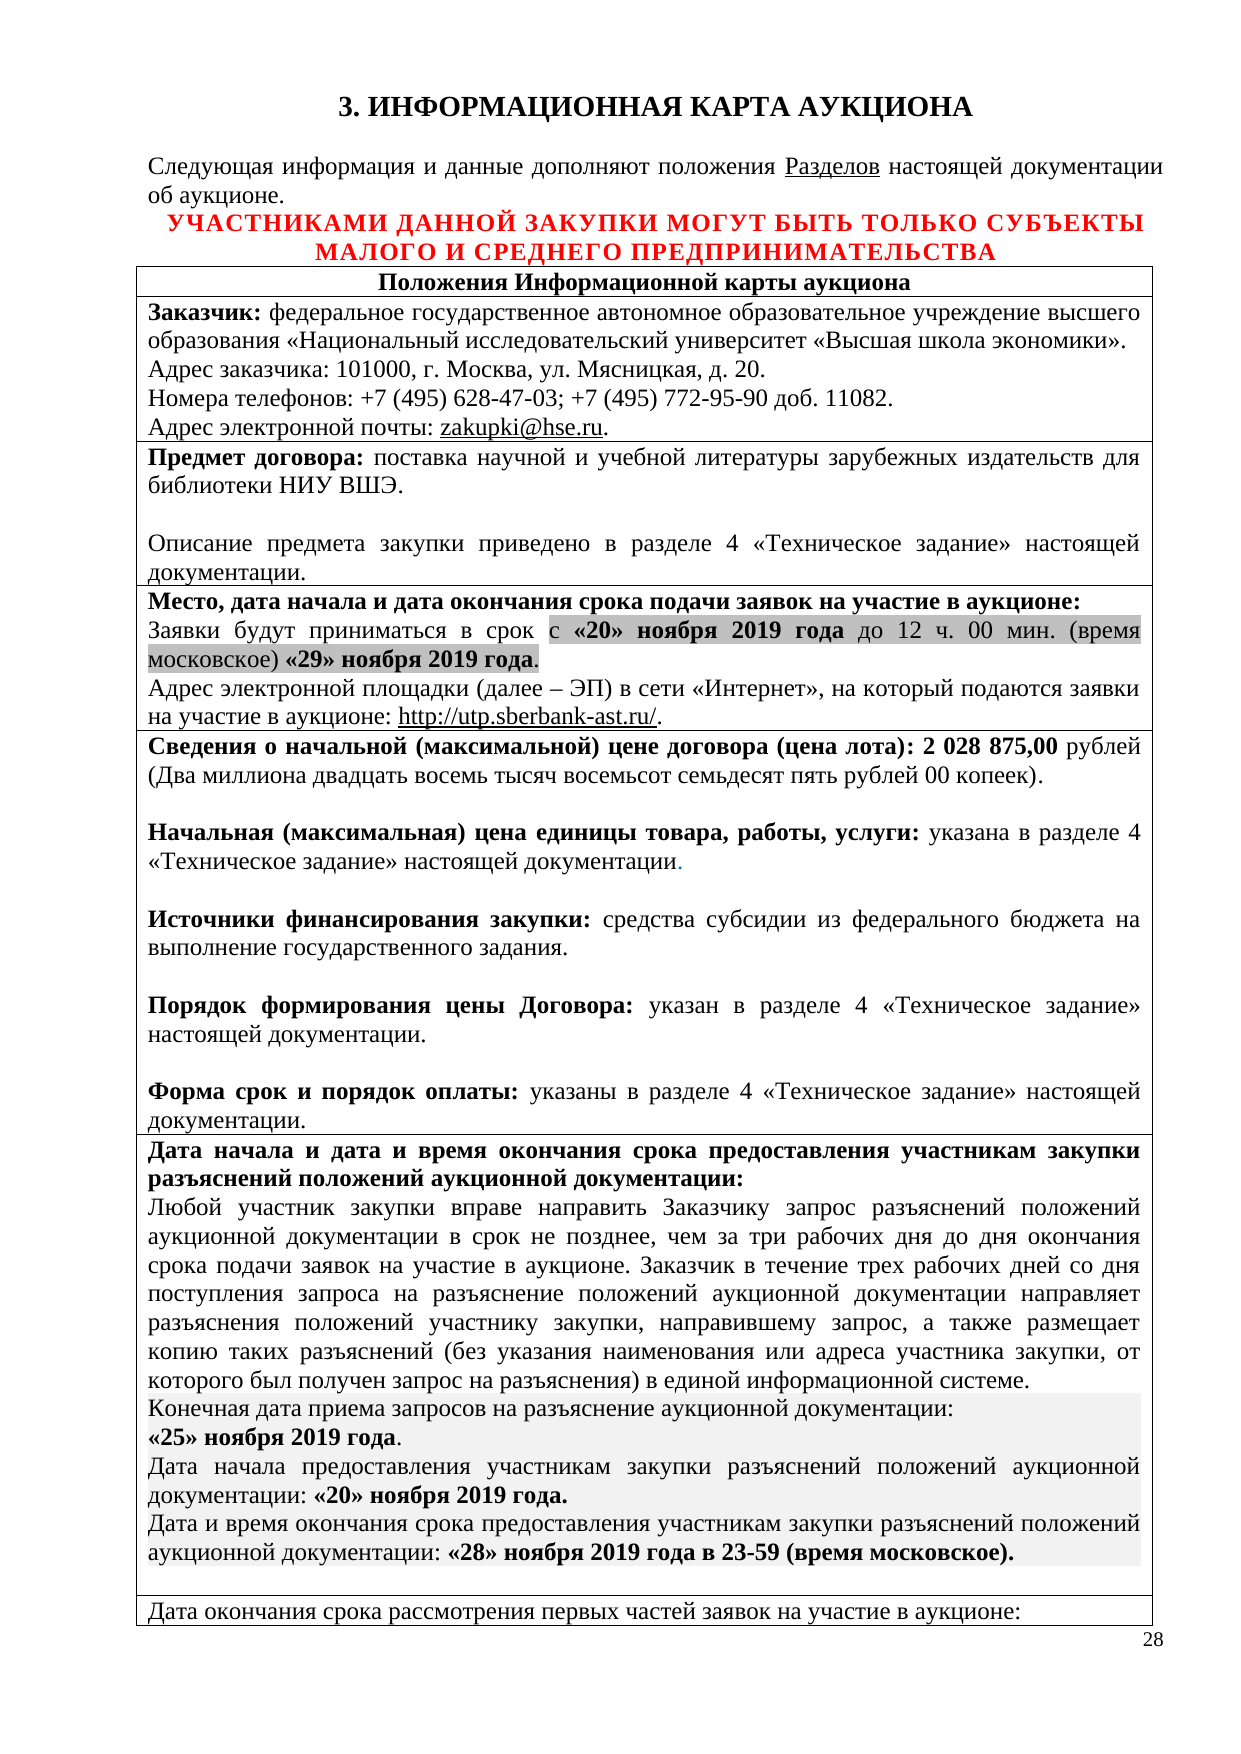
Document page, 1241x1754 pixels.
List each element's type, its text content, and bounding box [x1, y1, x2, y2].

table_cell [137, 1596, 1152, 1624]
table_cell Заказчик: федеральное государственное автономное образовательное учреждение высшего образования «Национальный исследовательский университет «Высшая школа экономики». Адрес заказчика: 101000, г. Москва, ул. Мясницкая, д. 20. Номера телефонов: +7 (495) 628-47-03; +7 (495) 772-95-90 доб. 11082. Адрес электронной почты: zakupki@hse.ru. [137, 297, 1152, 441]
text Следующая информация и данные дополняют положения Разделов настоящей документации об аукционе. [148, 151, 1163, 208]
table_header Положения Информационной карты аукциона [137, 267, 1152, 296]
list ИНФОРМАЦИОННАЯ КАРТА АУКЦИОНА [148, 89, 1163, 122]
table_cell Сведения о начальной (максимальной) цене договора (цена лота): 2 028 875,00 рублей (Два миллиона двадцать восемь тысяч восемьсот семьдесят пять рублей 00 копеек). Начальная (максимальная) цена единицы товара, работы, услуги: указана в разделе 4 «Техническое задание» настоящей документации. Источники финансирования закупки: средства субсидии из федерального бюджета на выполнение государственного задания. Порядок формирования цены Договора: указан в разделе 4 «Техническое задание» настоящей документации. Форма срок и порядок оплаты: указаны в разделе 4 «Техническое задание» настоящей документации. [137, 731, 1152, 1134]
table_cell Дата начала и дата и время окончания срока предоставления участникам закупки разъяснений положений аукционной документации: Любой участник закупки вправе направить Заказчику запрос разъяснений положений аукционной документации в срок не позднее, чем за три рабочих дня до дня окончания срока подачи заявок на участие в аукционе. Заказчик в течение трех рабочих дней со дня поступления запроса на разъяснение положений аукционной документации направляет разъяснения положений участнику закупки, направившему запрос, а также размещает копию таких разъяснений (без указания наименования или адреса участника закупки, от которого был получен запрос на разъяснения) в единой информационной системе. Конечная дата приема запросов на разъяснение аукционной документации: «25» ноября 2019 года. Дата начала предоставления участникам закупки разъяснений положений аукционной документации: «20» ноября 2019 года. Дата и время окончания срока предоставления участникам закупки разъяснений положений аукционной документации: «28» ноября 2019 года в 23-59 (время московское). [137, 1135, 1152, 1595]
text УЧАСТНИКАМИ ДАННОЙ ЗАКУПКИ МОГУТ БЫТЬ ТОЛЬКО СУБЪЕКТЫ МАЛОГО И СРЕДНЕГО ПРЕДПРИНИМАТЕЛЬСТВА [148, 208, 1163, 266]
table_cell Место, дата начала и дата окончания срока подачи заявок на участие в аукционе: Заявки будут приниматься в срок с «20» ноября 2019 года до 12 ч. 00 мин. (время московское) «29» ноября 2019 года. Адрес электронной площадки (далее – ЭП) в сети «Интернет», на который подаются заявки на участие в аукционе: http://utp.sberbank-ast.ru/. [137, 586, 1152, 730]
table_cell Предмет договора: поставка научной и учебной литературы зарубежных издательств для библиотеки НИУ ВШЭ. Описание предмета закупки приведено в разделе 4 «Техническое задание» настоящей документации. [137, 442, 1152, 585]
